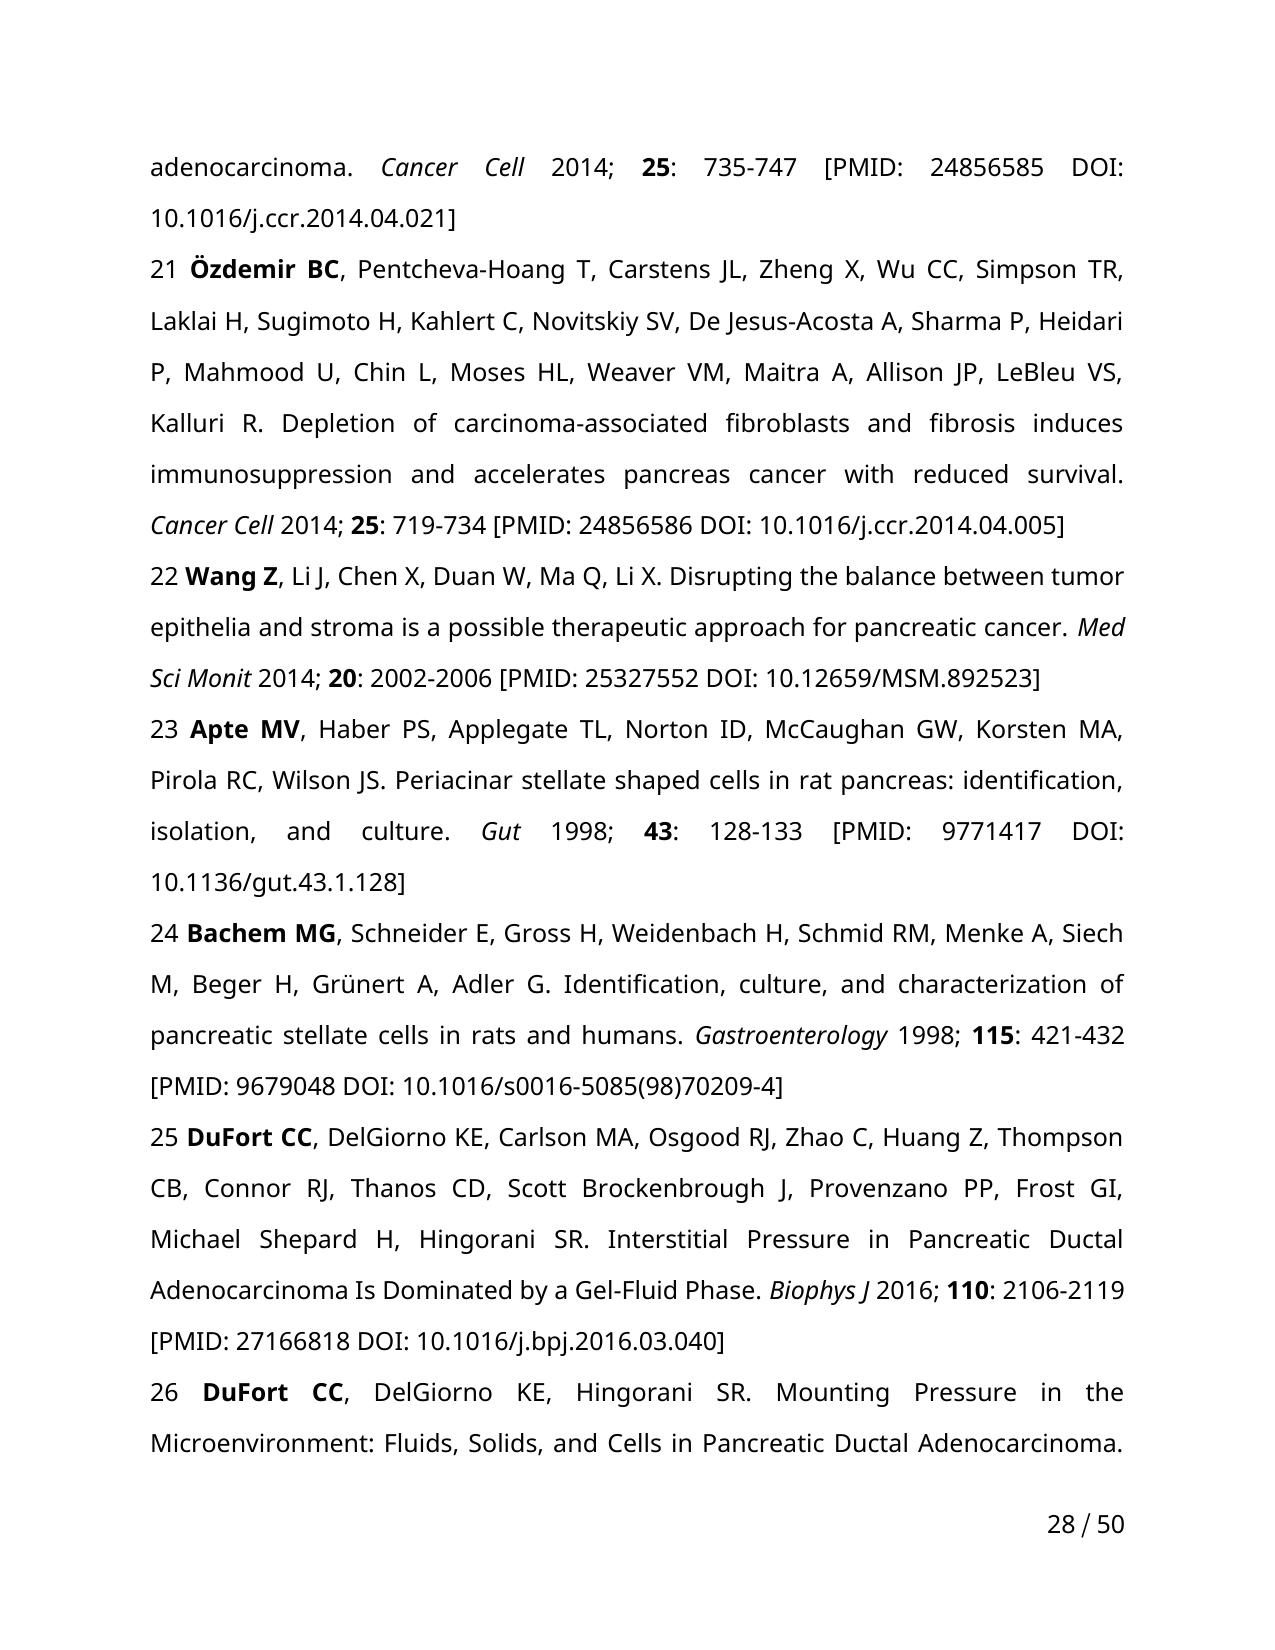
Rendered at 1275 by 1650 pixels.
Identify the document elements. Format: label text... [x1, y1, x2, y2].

text 24 Bachem MG, Schneider E, Gross H, Weidenbach H, Schmid RM, Menke A, Siech M, Beger H, Grünert A, Adler G. Identification, culture, and characterization of pancreatic stellate cells in rats and humans. Gastroenterology 1998; 115: 421-432 [PMID: 9679048 DOI: 10.1016/s0016-5085(98)70209-4] [150, 916, 1125, 1103]
text 22 Wang Z, Li J, Chen X, Duan W, Ma Q, Li X. Disrupting the balance between tumor epithelia and stroma is a possible therapeutic approach for pancreatic cancer. Med Sci Monit 2014; 20: 2002-2006 [PMID: 25327552 DOI: 10.12659/MSM.892523] [150, 558, 1125, 694]
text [150, 150, 1125, 235]
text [150, 1375, 1125, 1460]
text 21 Özdemir BC, Pentcheva-Hoang T, Carstens JL, Zheng X, Wu CC, Simpson TR, Laklai H, Sugimoto H, Kahlert C, Novitskiy SV, De Jesus-Acosta A, Sharma P, Heidari P, Mahmood U, Chin L, Moses HL, Weaver VM, Maitra A, Allison JP, LeBleu VS, Kalluri R. Depletion of carcinoma-associated fibroblasts and fibrosis induces immunosuppression and accelerates pancreas cancer with reduced survival. Cancer Cell 2014; 25: 719-734 [PMID: 24856586 DOI: 10.1016/j.ccr.2014.04.005] [150, 252, 1125, 541]
text 23 Apte MV, Haber PS, Applegate TL, Norton ID, McCaughan GW, Korsten MA, Pirola RC, Wilson JS. Periacinar stellate shaped cells in rat pancreas: identification, isolation, and culture. Gut 1998; 43: 128-133 [PMID: 9771417 DOI: 10.1136/gut.43.1.128] [150, 711, 1125, 899]
text 25 DuFort CC, DelGiorno KE, Carlson MA, Osgood RJ, Zhao C, Huang Z, Thompson CB, Connor RJ, Thanos CD, Scott Brockenbrough J, Provenzano PP, Frost GI, Michael Shepard H, Hingorani SR. Interstitial Pressure in Pancreatic Ductal Adenocarcinoma Is Dominated by a Gel-Fluid Phase. Biophys J 2016; 110: 2106-2119 [PMID: 27166818 DOI: 10.1016/j.bpj.2016.03.040] [150, 1120, 1125, 1358]
